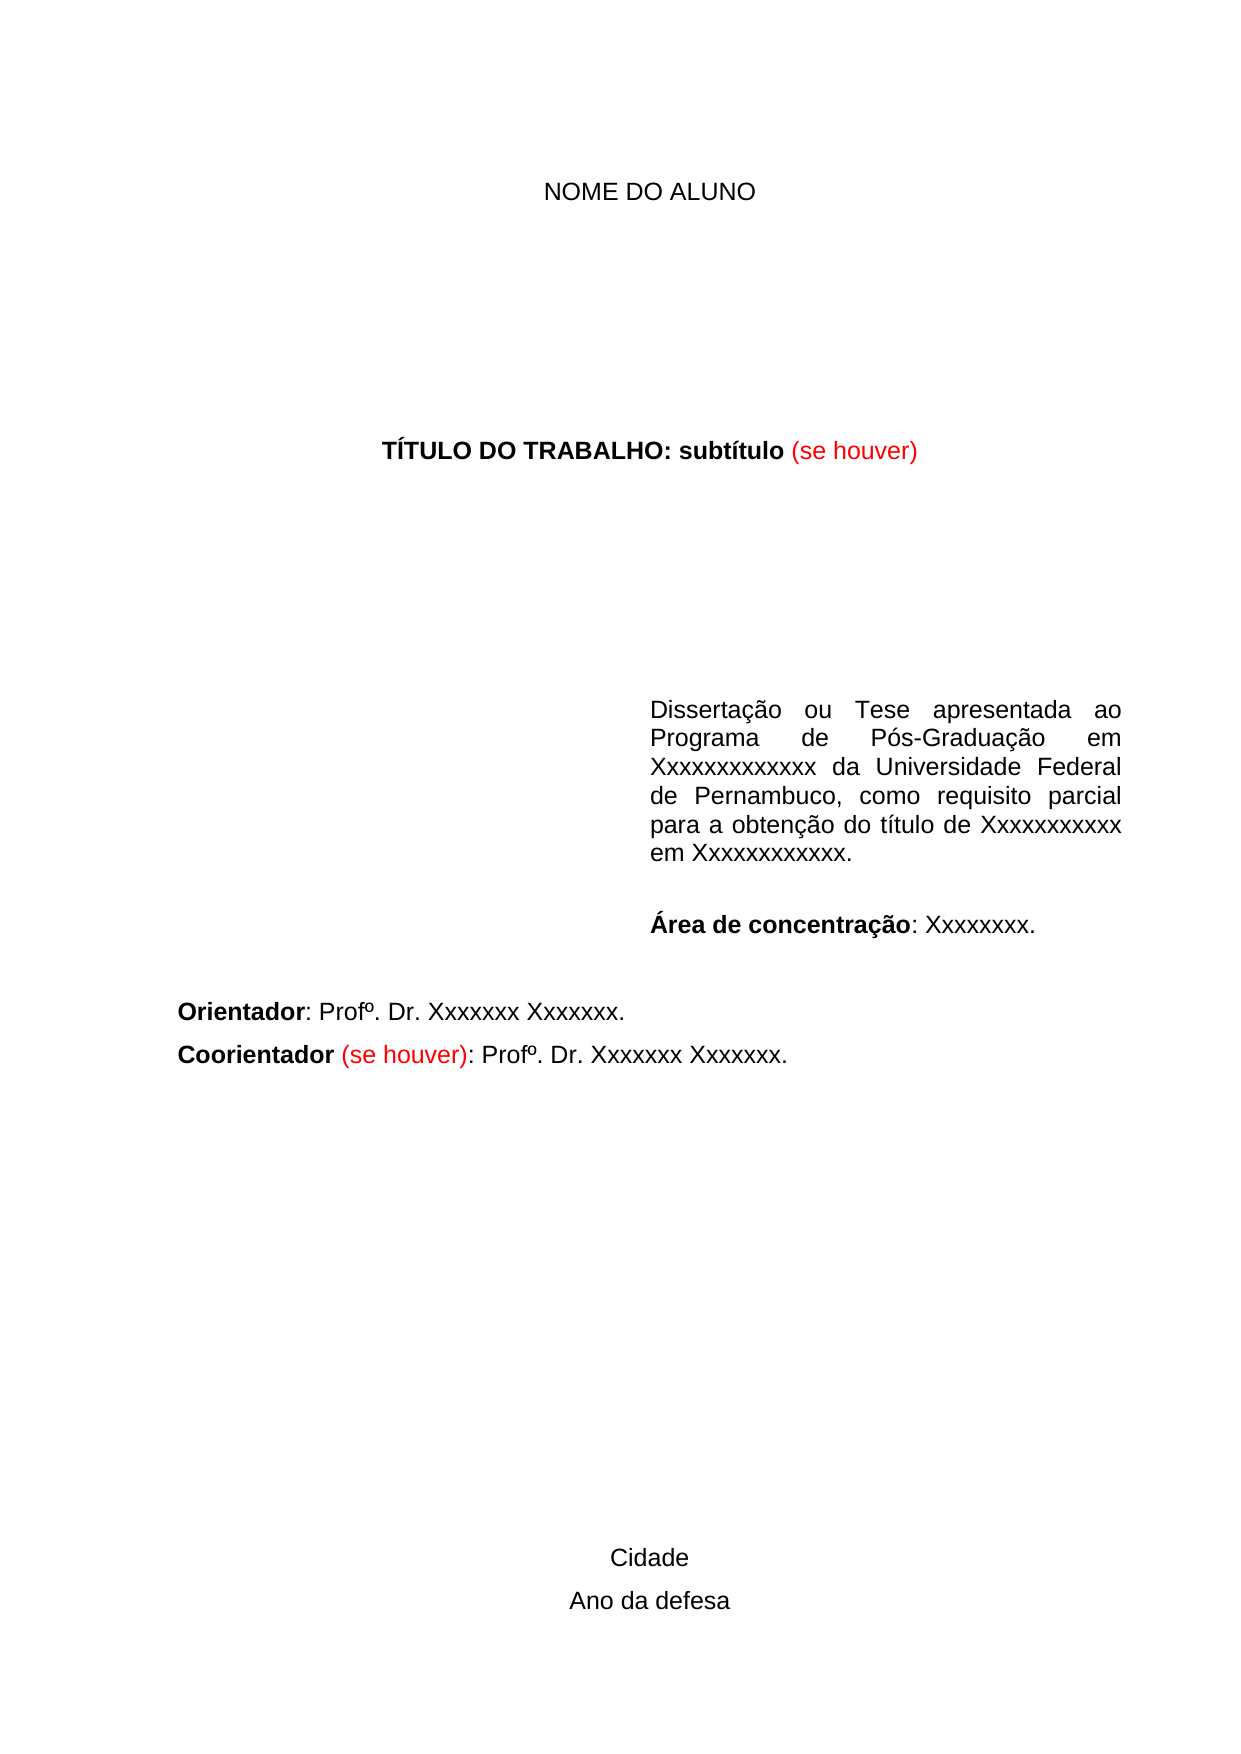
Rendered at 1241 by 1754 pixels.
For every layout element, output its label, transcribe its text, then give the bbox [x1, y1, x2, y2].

text Área de concentração: Xxxxxxxx. [650, 910, 1122, 939]
text Coorientador (se houver): Profº. Dr. Xxxxxxx Xxxxxxx. [177, 1040, 1122, 1068]
text Cidade [177, 1543, 1122, 1572]
text Orientador: Profº. Dr. Xxxxxxx Xxxxxxx. [177, 997, 1122, 1025]
text nome do aluno [177, 177, 1122, 206]
text Dissertação ou Tese apresentada ao Programa de Pós-Graduação em Xxxxxxxxxxxxx da Universidade Federal de Pernambuco, como requisito parcial para a obtenção do título de Xxxxxxxxxxx em Xxxxxxxxxxxx. [650, 695, 1122, 867]
text Ano da defesa [177, 1586, 1122, 1615]
text Título Do TRABALHO: subtítulo (se houver) [177, 436, 1122, 465]
